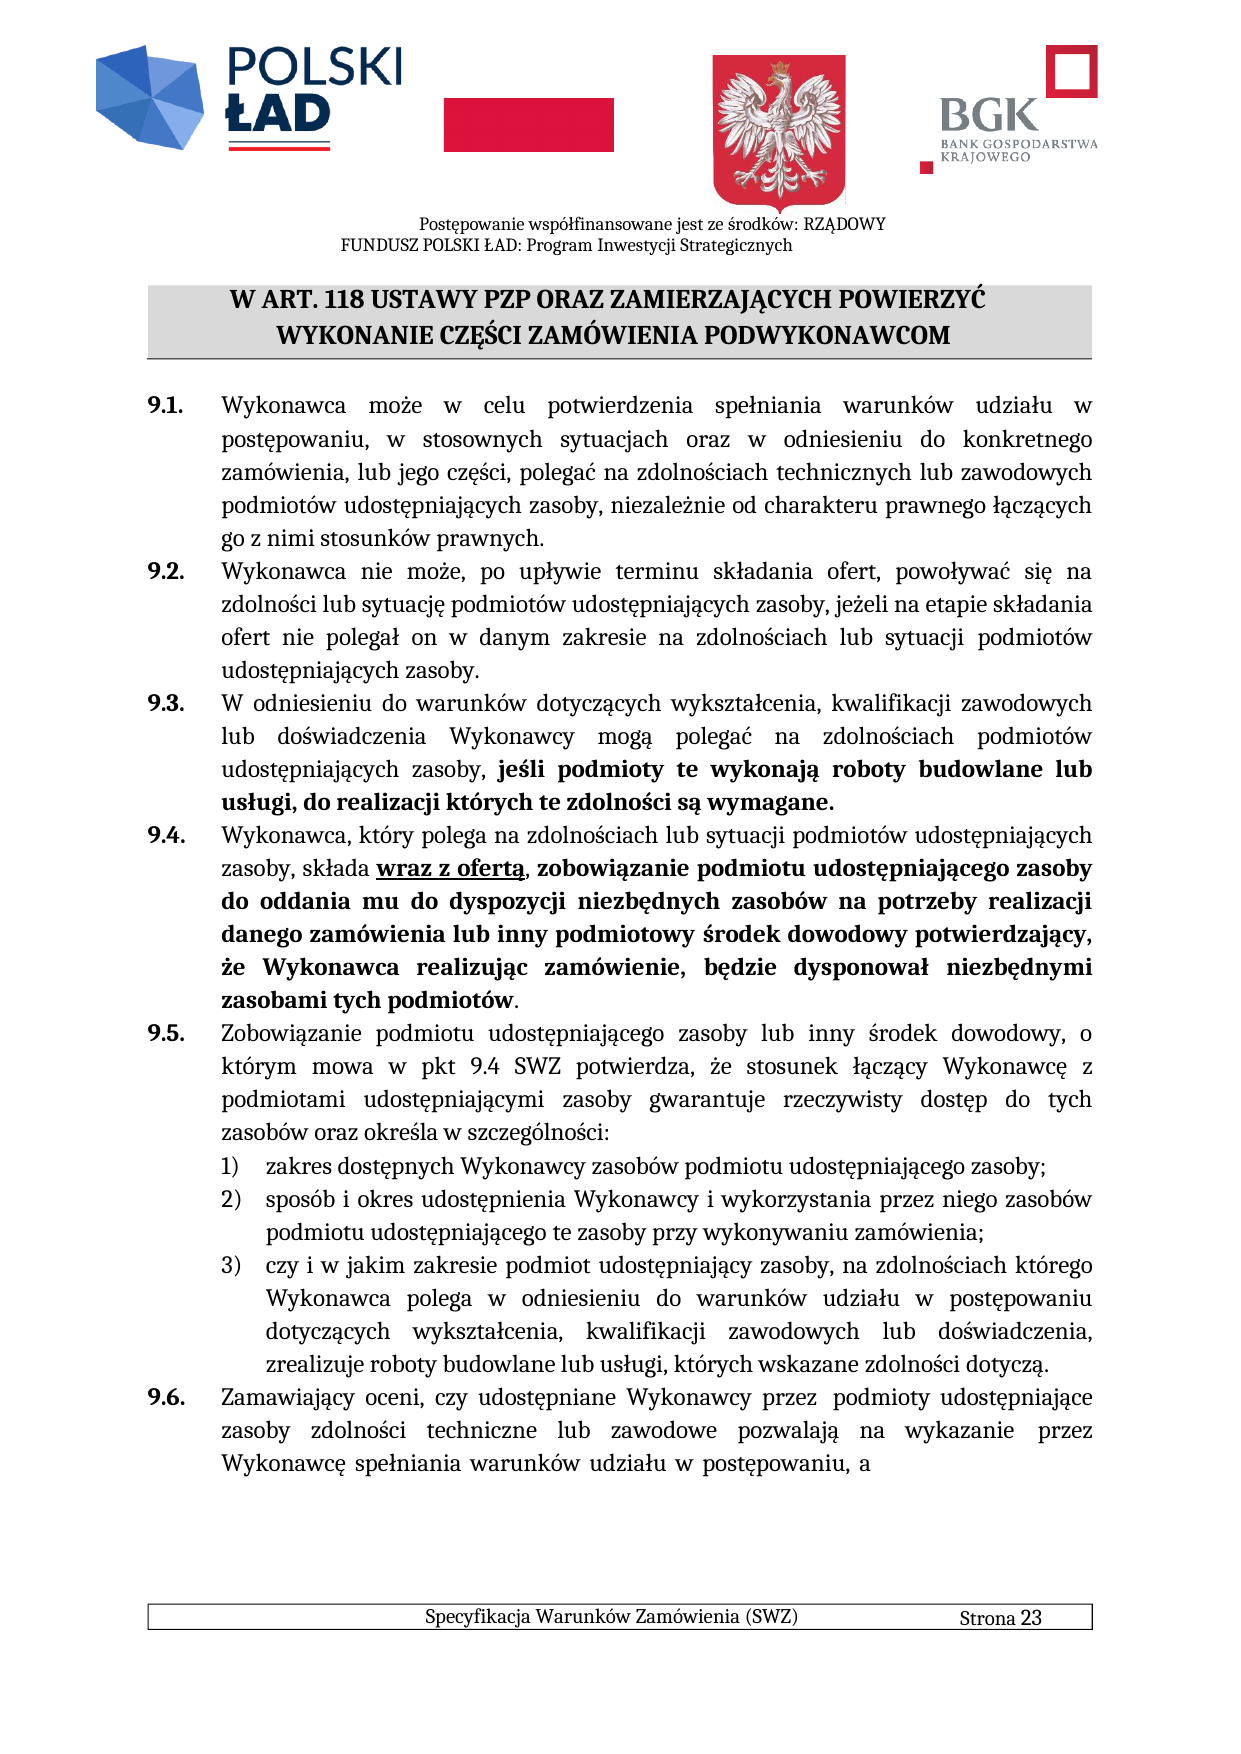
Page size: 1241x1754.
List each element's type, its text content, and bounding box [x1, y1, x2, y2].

picture [920, 45, 1098, 174]
list czy i w jakim zakresie podmiot udostępniający zasoby, na zdolnościach którego Wykonawca polega w odniesieniu do warunków udziału w postępowaniu dotyczących wykształcenia, kwalifikacji zawodowych lub doświadczenia, zrealizuje roboty budowlane lub usługi, których wskazane zdolności dotyczą. [221, 1251, 1092, 1379]
picture [712, 55, 846, 214]
list W odniesieniu do warunków dotyczących wykształcenia, kwalifikacji zawodowych lub doświadczenia Wykonawcy mogą polegać na zdolnościach podmiotów udostępniających zasoby, jeśli podmioty te wykonają roboty budowlane lub usługi, do realizacji których te zdolności są wymagane. [147, 689, 1093, 817]
list Wykonawca nie może, po upływie terminu składania ofert, powoływać się na zdolności lub sytuację podmiotów udostępniających zasoby, jeżeli na etapie składania ofert nie polegał on w danym zakresie na zdolnościach lub sytuacji podmiotów udostępniających zasoby. [147, 557, 1093, 685]
list Zobowiązanie podmiotu udostępniającego zasoby lub inny środek dowodowy, o którym mowa w pkt 9.4 SWZ potwierdza, że stosunek łączący Wykonawcę z podmiotami udostępniającymi zasoby gwarantuje rzeczywisty dostęp do tych zasobów oraz określa w szczególności: [147, 1019, 1093, 1147]
list Wykonawca, który polega na zdolnościach lub sytuacji podmiotów udostępniających zasoby, składa wraz z ofertą, zobowiązanie podmiotu udostępniającego zasoby do oddania mu do dyspozycji niezbędnych zasobów na potrzeby realizacji danego zamówienia lub inny podmiotowy środek dowodowy potwierdzający, że Wykonawca realizując zamówienie, będzie dysponował niezbędnymi zasobami tych podmiotów. [147, 821, 1093, 1015]
list zakres dostępnych Wykonawcy zasobów podmiotu udostępniającego zasoby; [221, 1151, 1240, 1181]
list sposób i okres udostępnienia Wykonawcy i wykorzystania przez niego zasobów podmiotu udostępniającego te zasoby przy wykonywaniu zamówienia; [221, 1185, 1093, 1247]
picture [96, 45, 402, 151]
list Wykonawca może w celu potwierdzenia spełniania warunków udziału w postępowaniu, w stosownych sytuacjach oraz w odniesieniu do konkretnego zamówienia, lub jego części, polegać na zdolnościach technicznych lub zawodowych podmiotów udostępniających zasoby, niezależnie od charakteru prawnego łączących go z nimi stosunków prawnych. [147, 391, 1093, 552]
picture [443, 98, 614, 152]
list Zamawiający oceni, czy udostępniane Wykonawcy przez podmioty udostępniające zasoby zdolności techniczne lub zawodowe pozwalają na wykazanie przez Wykonawcę spełniania warunków udziału w postępowaniu, a [147, 1383, 1093, 1478]
